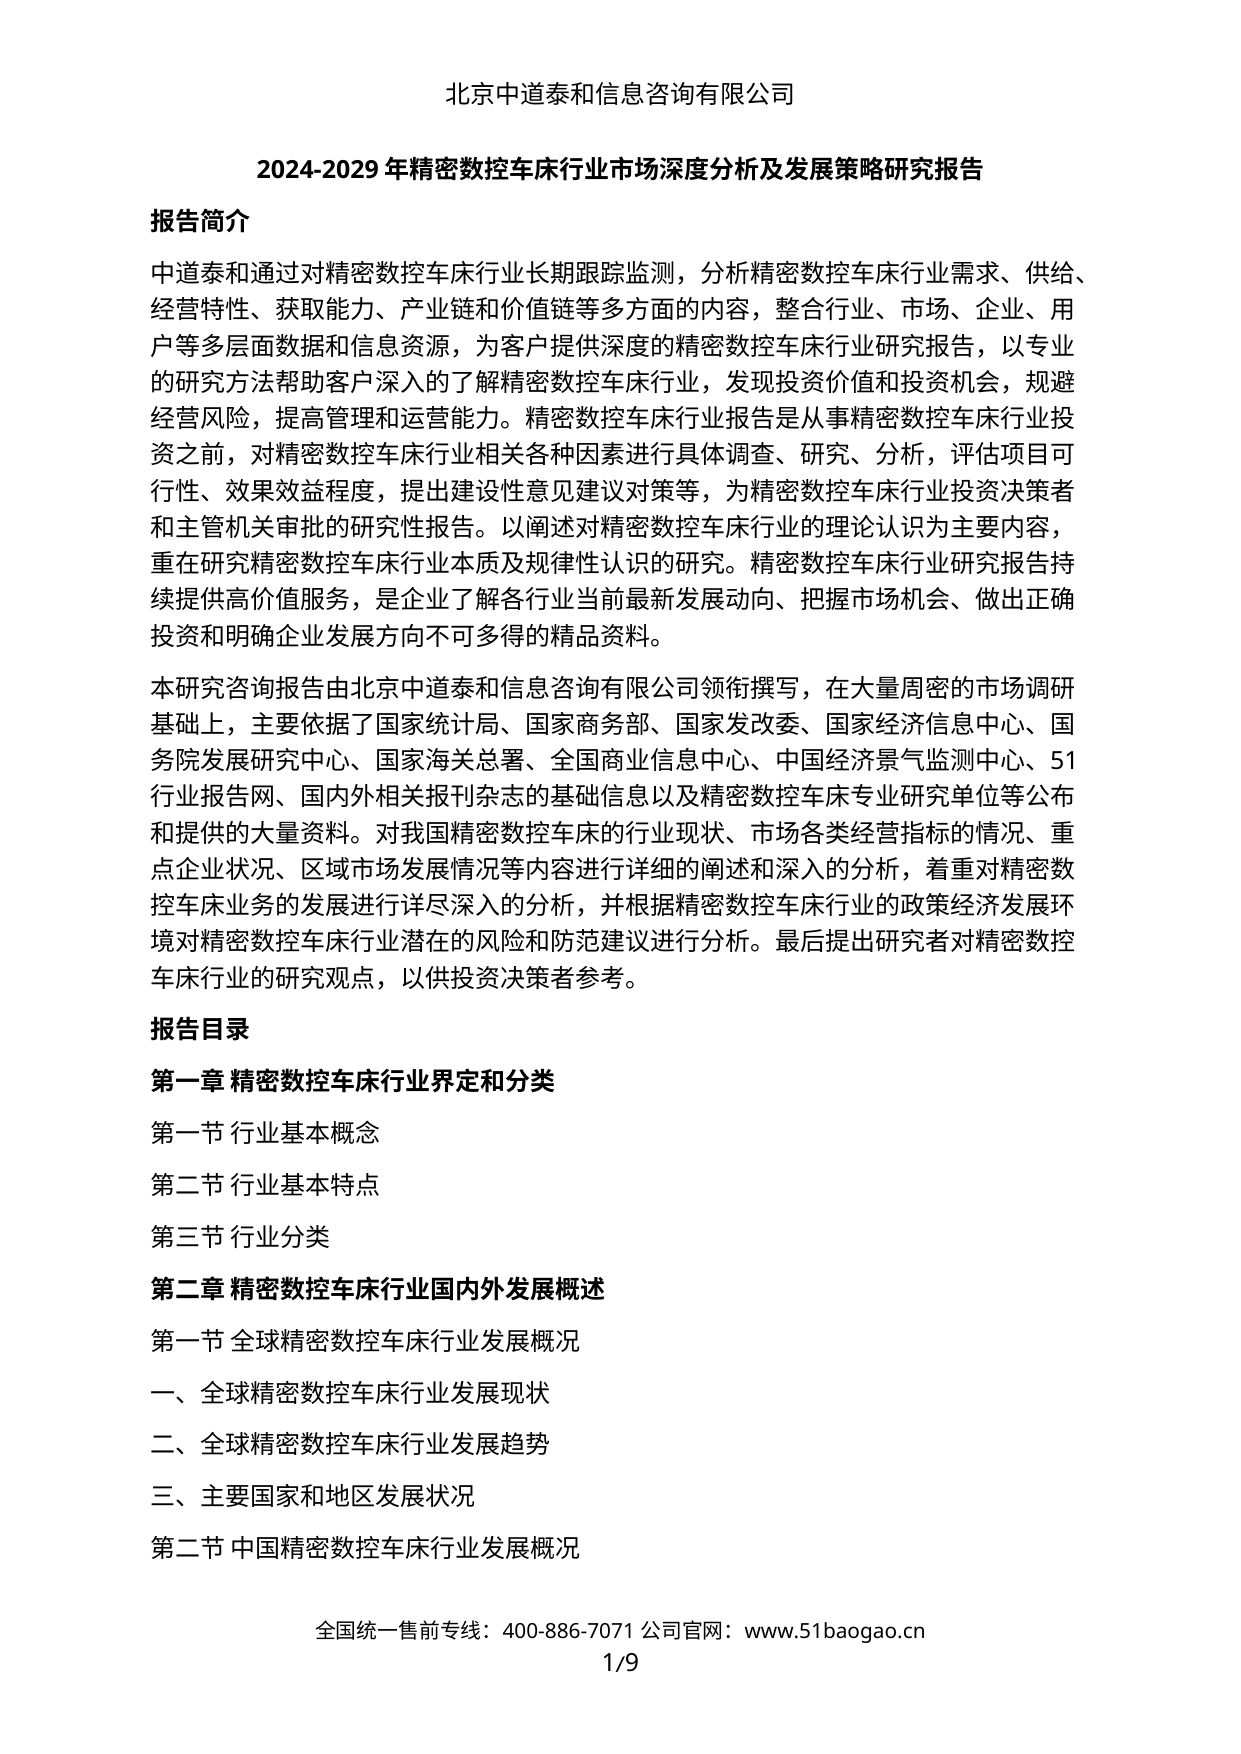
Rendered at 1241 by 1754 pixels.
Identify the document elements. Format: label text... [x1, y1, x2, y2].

text 第一节 行业基本概念 [150, 1114, 1090, 1150]
text 报告目录 [150, 1010, 1090, 1046]
text 第一章 精密数控车床行业界定和分类 [150, 1062, 1090, 1098]
text 第一节 全球精密数控车床行业发展概况 [150, 1321, 1090, 1357]
text 三、主要国家和地区发展状况 [150, 1477, 1090, 1513]
text 第三节 行业分类 [150, 1217, 1090, 1254]
text 二、全球精密数控车床行业发展趋势 [150, 1425, 1090, 1461]
text 一、全球精密数控车床行业发展现状 [150, 1373, 1090, 1409]
text 第二节 中国精密数控车床行业发展概况 [150, 1529, 1090, 1565]
text 第二章 精密数控车床行业国内外发展概述 [150, 1269, 1090, 1306]
text 报告简介 [150, 202, 1090, 238]
text 第二节 行业基本特点 [150, 1166, 1090, 1202]
text 中道泰和通过对精密数控车床行业长期跟踪监测，分析精密数控车床行业需求、供给、经营特性、获取能力、产业链和价值链等多方面的内容，整合行业、市场、企业、用户等多层面数据和信息资源，为客户提供深度的精密数控车床行业研究报告，以专业的研究方法帮助客户深入的了解精密数控车床行业，发现投资价值和投资机会，规避经营风险，提高管理和运营能力。精密数控车床行业报告是从事精密数控车床行业投资之前，对精密数控车床行业相关各种因素进行具体调查、研究、分析，评估项目可行性、效果效益程度，提出建设性意见建议对策等，为精密数控车床行业投资决策者和主管机关审批的研究性报告。以阐述对精密数控车床行业的理论认识为主要内容，重在研究精密数控车床行业本质及规律性认识的研究。精密数控车床行业研究报告持续提供高价值服务，是企业了解各行业当前最新发展动向、把握市场机会、做出正确投资和明确企业发展方向不可多得的精品资料。 [150, 254, 1090, 652]
text 2024-2029年精密数控车床行业市场深度分析及发展策略研究报告 [150, 150, 1090, 186]
text 本研究咨询报告由北京中道泰和信息咨询有限公司领衔撰写，在大量周密的市场调研基础上，主要依据了国家统计局、国家商务部、国家发改委、国家经济信息中心、国务院发展研究中心、国家海关总署、全国商业信息中心、中国经济景气监测中心、51行业报告网、国内外相关报刊杂志的基础信息以及精密数控车床专业研究单位等公布和提供的大量资料。对我国精密数控车床的行业现状、市场各类经营指标的情况、重点企业状况、区域市场发展情况等内容进行详细的阐述和深入的分析，着重对精密数控车床业务的发展进行详尽深入的分析，并根据精密数控车床行业的政策经济发展环境对精密数控车床行业潜在的风险和防范建议进行分析。最后提出研究者对精密数控车床行业的研究观点，以供投资决策者参考。 [150, 668, 1090, 994]
